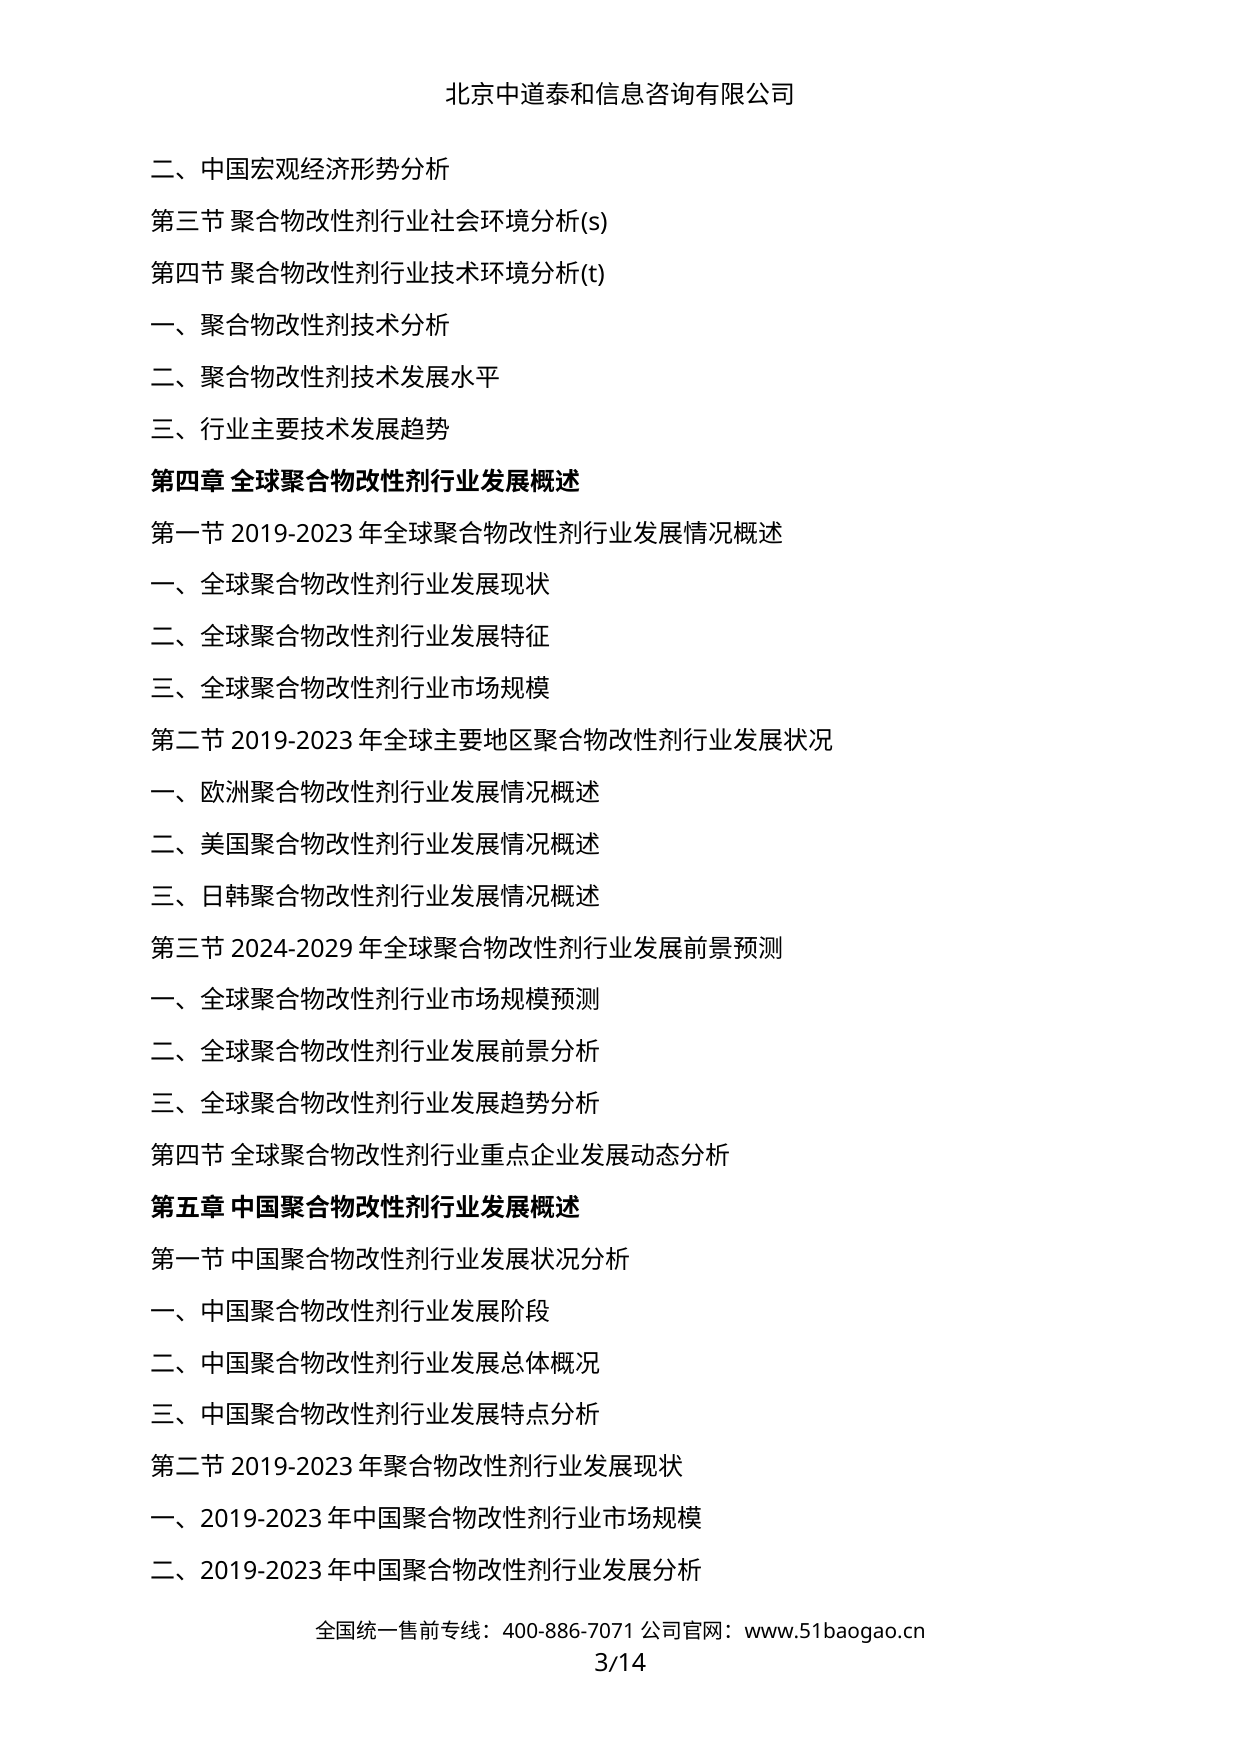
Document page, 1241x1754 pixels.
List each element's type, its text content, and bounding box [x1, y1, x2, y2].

text 第一节 2019-2023年全球聚合物改性剂行业发展情况概述 [150, 513, 1090, 549]
text 第三节 2024-2029年全球聚合物改性剂行业发展前景预测 [150, 928, 1090, 964]
text 三、日韩聚合物改性剂行业发展情况概述 [150, 876, 1090, 912]
text 第二节 2019-2023年全球主要地区聚合物改性剂行业发展状况 [150, 721, 1090, 757]
text 二、聚合物改性剂技术发展水平 [150, 357, 1090, 394]
text 第一节 中国聚合物改性剂行业发展状况分析 [150, 1239, 1090, 1276]
text 二、中国宏观经济形势分析 [150, 150, 1090, 186]
text 第五章 中国聚合物改性剂行业发展概述 [150, 1187, 1090, 1224]
text 第三节 聚合物改性剂行业社会环境分析(s) [150, 202, 1090, 238]
text 一、2019-2023年中国聚合物改性剂行业市场规模 [150, 1499, 1090, 1535]
text 一、全球聚合物改性剂行业发展现状 [150, 565, 1090, 601]
text 一、聚合物改性剂技术分析 [150, 306, 1090, 342]
text 二、2019-2023年中国聚合物改性剂行业发展分析 [150, 1551, 1090, 1587]
text 三、全球聚合物改性剂行业发展趋势分析 [150, 1084, 1090, 1120]
text 第四节 全球聚合物改性剂行业重点企业发展动态分析 [150, 1136, 1090, 1172]
text 一、欧洲聚合物改性剂行业发展情况概述 [150, 772, 1090, 809]
text 三、中国聚合物改性剂行业发展特点分析 [150, 1395, 1090, 1431]
text 第二节 2019-2023年聚合物改性剂行业发展现状 [150, 1447, 1090, 1483]
text 二、美国聚合物改性剂行业发展情况概述 [150, 824, 1090, 861]
text 二、中国聚合物改性剂行业发展总体概况 [150, 1343, 1090, 1379]
text 二、全球聚合物改性剂行业发展特征 [150, 617, 1090, 653]
text 第四章 全球聚合物改性剂行业发展概述 [150, 461, 1090, 497]
text 第四节 聚合物改性剂行业技术环境分析(t) [150, 254, 1090, 290]
text 三、行业主要技术发展趋势 [150, 409, 1090, 446]
text 一、中国聚合物改性剂行业发展阶段 [150, 1291, 1090, 1327]
text 三、全球聚合物改性剂行业市场规模 [150, 669, 1090, 705]
text 一、全球聚合物改性剂行业市场规模预测 [150, 980, 1090, 1016]
text 二、全球聚合物改性剂行业发展前景分析 [150, 1032, 1090, 1068]
